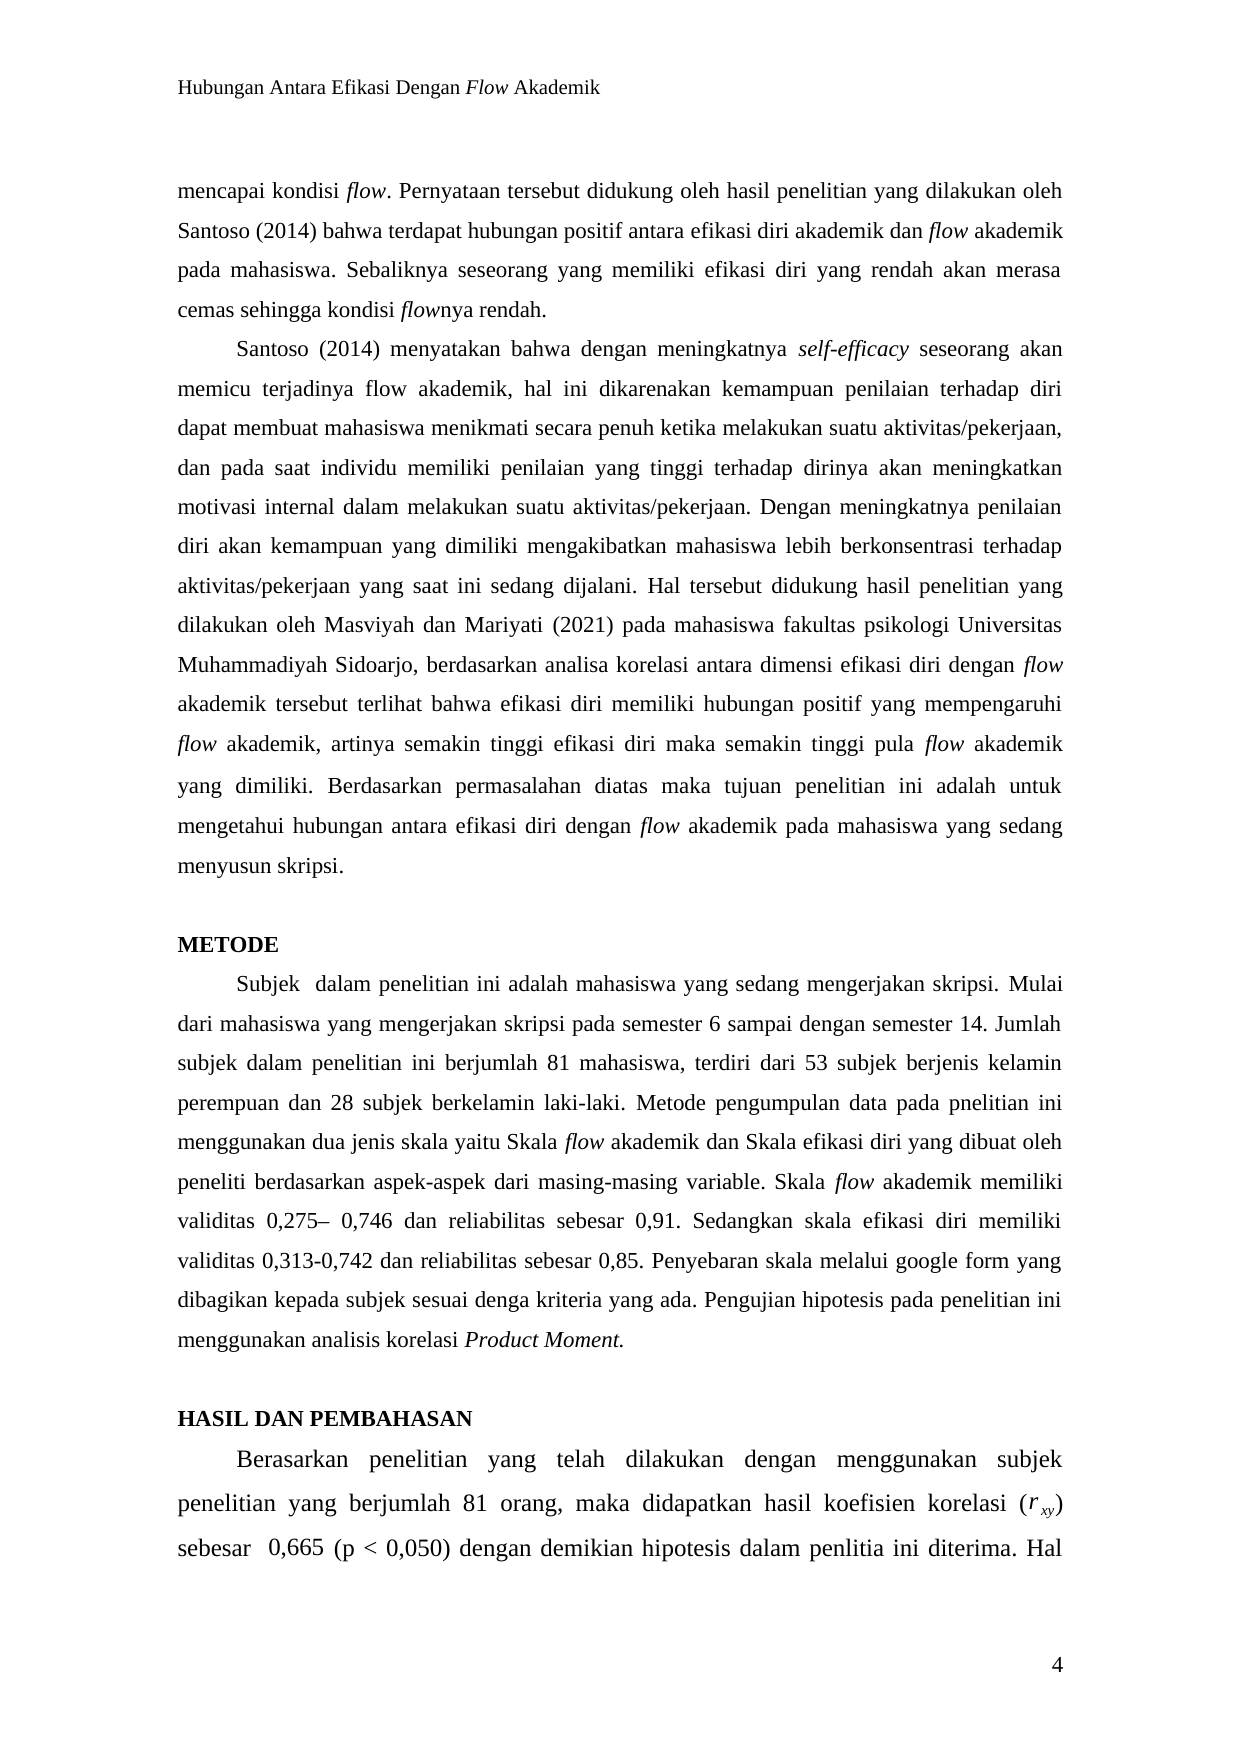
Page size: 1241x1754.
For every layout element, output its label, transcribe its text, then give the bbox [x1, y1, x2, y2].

text Subjek dalam penelitian ini adalah mahasiswa yang sedang mengerjakan skripsi. Mulai dari mahasiswa yang mengerjakan skripsi pada semester 6 sampai dengan semester 14. Jumlah subjek dalam penelitian ini berjumlah 81 mahasiswa, terdiri dari 53 subjek berjenis kelamin perempuan dan 28 subjek berkelamin laki-laki. Metode pengumpulan data pada pnelitian ini menggunakan dua jenis skala yaitu Skala flow akademik dan Skala efikasi diri yang dibuat oleh peneliti berdasarkan aspek-aspek dari masing-masing variable. Skala flow akademik memiliki validitas 0,275– 0,746 dan reliabilitas sebesar 0,91. Sedangkan skala efikasi diri memiliki validitas 0,313-0,742 dan reliabilitas sebesar 0,85. Penyebaran skala melalui google form yang dibagikan kepada subjek sesuai denga kriteria yang ada. Pengujian hipotesis pada penelitian ini menggunakan analisis korelasi Product Moment. [177, 970, 1063, 1352]
text HASIL DAN PEMBAHASAN [177, 1405, 1063, 1431]
text Santoso (2014) menyatakan bahwa dengan meningkatnya self-efficacy seseorang akan memicu terjadinya flow akademik, hal ini dikarenakan kemampuan penilaian terhadap diri dapat membuat mahasiswa menikmati secara penuh ketika melakukan suatu aktivitas/pekerjaan, dan pada saat individu memiliki penilaian yang tinggi terhadap dirinya akan meningkatkan motivasi internal dalam melakukan suatu aktivitas/pekerjaan. Dengan meningkatnya penilaian diri akan kemampuan yang dimiliki mengakibatkan mahasiswa lebih berkonsentrasi terhadap aktivitas/pekerjaan yang saat ini sedang dijalani. Hal tersebut didukung hasil penelitian yang dilakukan oleh Masviyah dan Mariyati (2021) pada mahasiswa fakultas psikologi Universitas Muhammadiyah Sidoarjo, berdasarkan analisa korelasi antara dimensi efikasi diri dengan flow akademik tersebut terlihat bahwa efikasi diri memiliki hubungan positif yang mempengaruhi flow akademik, artinya semakin tinggi efikasi diri maka semakin tinggi pula flow akademik yang dimiliki. Berdasarkan permasalahan diatas maka tujuan penelitian ini adalah untuk mengetahui hubungan antara efikasi diri dengan flow akademik pada mahasiswa yang sedang menyusun skripsi. [177, 335, 1063, 878]
text METODE [177, 931, 1063, 957]
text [177, 177, 1063, 322]
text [177, 1444, 1063, 1562]
